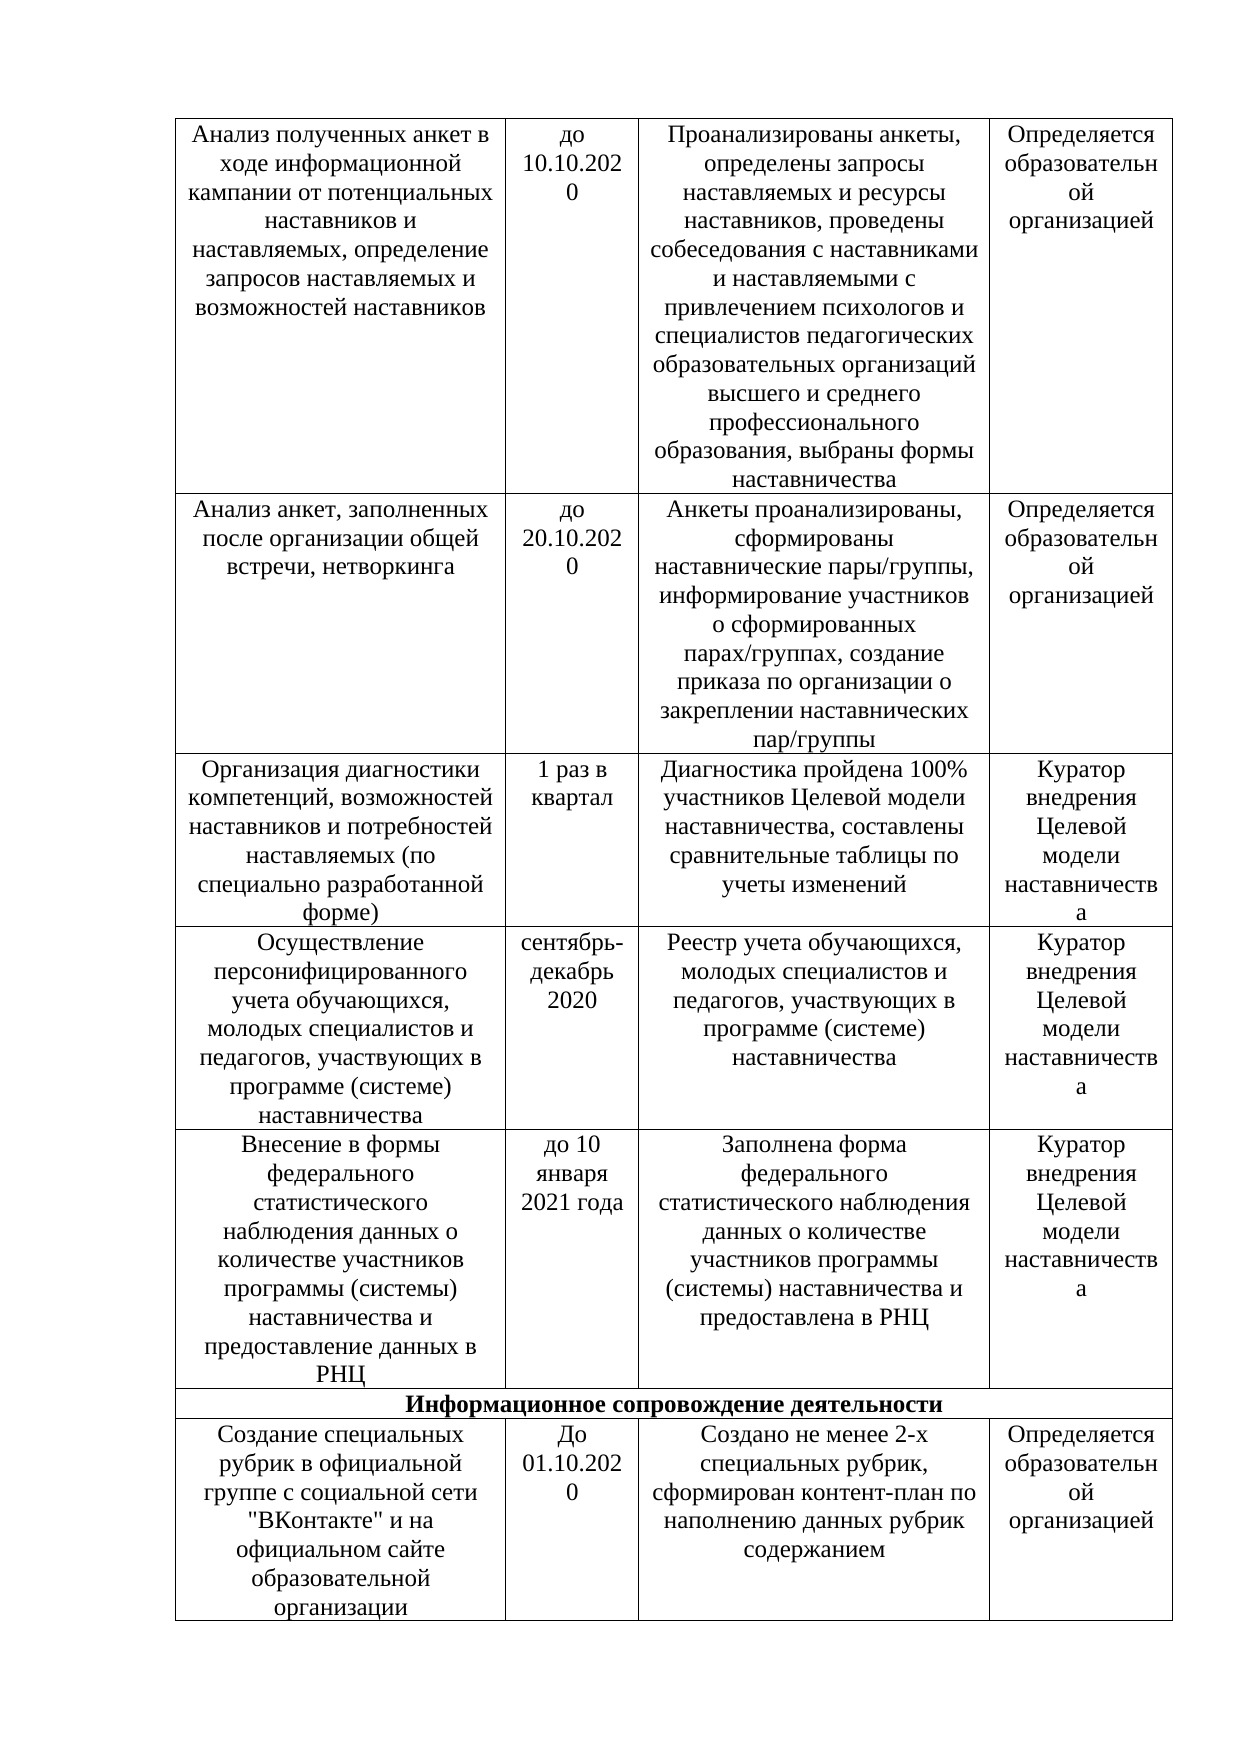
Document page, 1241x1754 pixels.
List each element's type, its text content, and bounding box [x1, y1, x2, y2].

table_cell Внесение в формы федерального статистического наблюдения данных о количестве участников программы (системы) наставничества и предоставление данных в РНЦ [176, 1130, 505, 1388]
table_cell до 10.10.2020 [506, 119, 638, 493]
table_cell Анализ полученных анкет в ходе информационной кампании от потенциальных наставников и наставляемых, определение запросов наставляемых и возможностей наставников [176, 119, 505, 493]
table_cell Проанализированы анкеты, определены запросы наставляемых и ресурсы наставников, проведены собеседования с наставниками и наставляемыми с привлечением психологов и специалистов педагогических образовательных организаций высшего и среднего профессионального образования, выбраны формы наставничества [639, 119, 989, 493]
table_cell до 10 января 2021 года [506, 1130, 638, 1388]
table_cell До 01.10.2020 [506, 1419, 638, 1620]
table_cell 1 раз в квартал [506, 754, 638, 926]
table_cell Куратор внедрения Целевой модели наставничества [990, 1130, 1172, 1388]
table_cell Определяется образовательной организацией [990, 494, 1172, 753]
table_cell Диагностика пройдена 100% участников Целевой модели наставничества, составлены сравнительные таблицы по учеты изменений [639, 754, 989, 926]
table_cell Куратор внедрения Целевой модели наставничества [990, 754, 1172, 926]
table_cell Информационное сопровождение деятельности [176, 1389, 1172, 1418]
table_cell Реестр учета обучающихся, молодых специалистов и педагогов, участвующих в программе (системе) наставничества [639, 927, 989, 1128]
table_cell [990, 119, 1172, 493]
table_cell Создано не менее 2-х специальных рубрик, сформирован контент-план по наполнению данных рубрик содержанием [639, 1419, 989, 1620]
table_cell Организация диагностики компетенций, возможностей наставников и потребностей наставляемых (по специально разработанной форме) [176, 754, 505, 926]
table_cell Осуществление персонифицированного учета обучающихся, молодых специалистов и педагогов, участвующих в программе (системе) наставничества [176, 927, 505, 1128]
table_cell Анкеты проанализированы, сформированы наставнические пары/группы, информирование участников о сформированных парах/группах, создание приказа по организации о закреплении наставнических пар/группы [639, 494, 989, 753]
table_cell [990, 1419, 1172, 1620]
table_cell Заполнена форма федерального статистического наблюдения данных о количестве участников программы (системы) наставничества и предоставлена в РНЦ [639, 1130, 989, 1388]
table_cell сентябрь-декабрь 2020 [506, 927, 638, 1128]
table_cell до 20.10.2020 [506, 494, 638, 753]
table_cell Анализ анкет, заполненных после организации общей встречи, нетворкинга [176, 494, 505, 753]
table_cell Создание специальных рубрик в официальной группе с социальной сети "ВКонтакте" и на официальном сайте образовательной организации [176, 1419, 505, 1620]
table_cell Куратор внедрения Целевой модели наставничества [990, 927, 1172, 1128]
